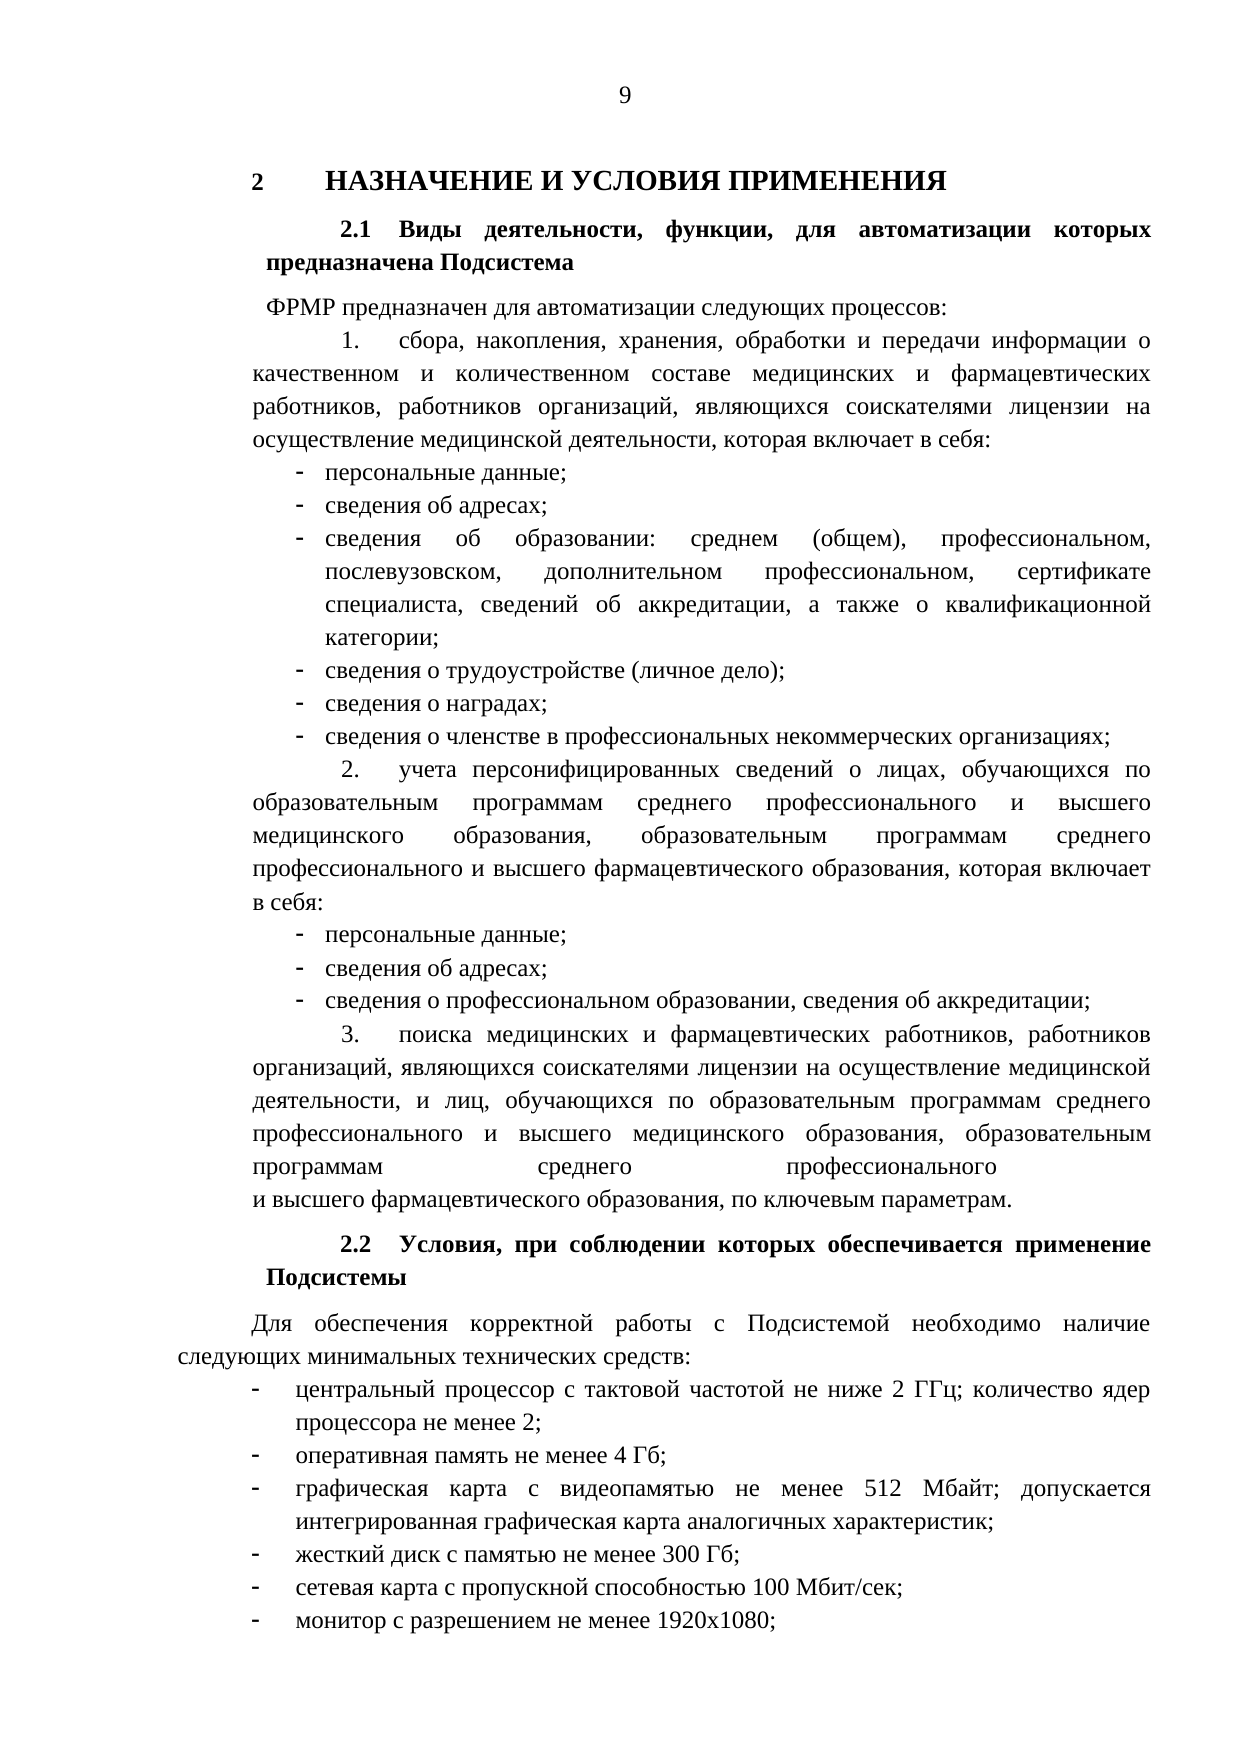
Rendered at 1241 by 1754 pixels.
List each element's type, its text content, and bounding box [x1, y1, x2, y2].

list сведения о членстве в профессиональных некоммерческих организациях; [266, 721, 1152, 750]
list сведения о наградах; [266, 688, 1152, 717]
list сведения о профессиональном образовании, сведения об аккредитации; [295, 986, 1152, 1014]
subtitle Виды деятельности, функции, для автоматизации которых предназначена Подсистема [266, 214, 1152, 275]
text графическая карта с видеопамятью не менее 512 Мбайт; допускается интегрированная графическая карта аналогичных характеристик; [251, 1473, 1152, 1535]
text монитор с разрешением не менее 1920х1080; [251, 1605, 1152, 1634]
text оперативная память не менее 4 Гб; [251, 1440, 1152, 1469]
text Для обеспечения корректной работы с Подсистемой необходимо наличие следующих минимальных технических средств: [177, 1308, 1152, 1369]
list учета персонифицированных сведений о лицах, обучающихся по образовательным программам среднего профессионального и высшего медицинского образования, образовательным программам среднего профессионального и высшего фармацевтического образования, которая включает в себя: [252, 754, 1152, 915]
text сетевая карта с пропускной способностью 100 Мбит/сек; [251, 1572, 1152, 1601]
text жесткий диск с памятью не менее 300 Гб; [251, 1539, 1152, 1568]
subtitle НАЗНАЧЕНИЕ И УСЛОВИЯ ПРИМЕНЕНИЯ [251, 163, 1152, 196]
list поиска медицинских и фармацевтических работников, работников организаций, являющихся соискателями лицензии на осуществление медицинской деятельности, и лиц, обучающихся по образовательным программам среднего профессионального и высшего медицинского образования, образовательным программам среднего профессионального и высшего фармацевтического образования, по ключевым параметрам. [252, 1019, 1152, 1212]
list сбора, накопления, хранения, обработки и передачи информации о качественном и количественном составе медицинских и фармацевтических работников, работников организаций, являющихся соискателями лицензии на осуществление медицинской деятельности, которая включает в себя: [252, 325, 1152, 453]
subtitle Условия, при соблюдении которых обеспечивается применение Подсистемы [266, 1229, 1152, 1291]
list персональные данные; [266, 457, 1152, 486]
list сведения об адресах; [266, 490, 1152, 519]
text ФРМР предназначен для автоматизации следующих процессов: [177, 292, 1152, 321]
list персональные данные; [266, 919, 1152, 948]
list сведения об образовании: среднем (общем), профессиональном, послевузовском, дополнительном профессиональном, сертификате специалиста, сведений об аккредитации, а также о квалификационной категории; [295, 523, 1152, 651]
text центральный процессор с тактовой частотой не ниже 2 ГГц; количество ядер процессора не менее 2; [251, 1374, 1152, 1436]
list сведения об адресах; [266, 953, 1152, 981]
list сведения о трудоустройстве (личное дело); [266, 655, 1152, 684]
